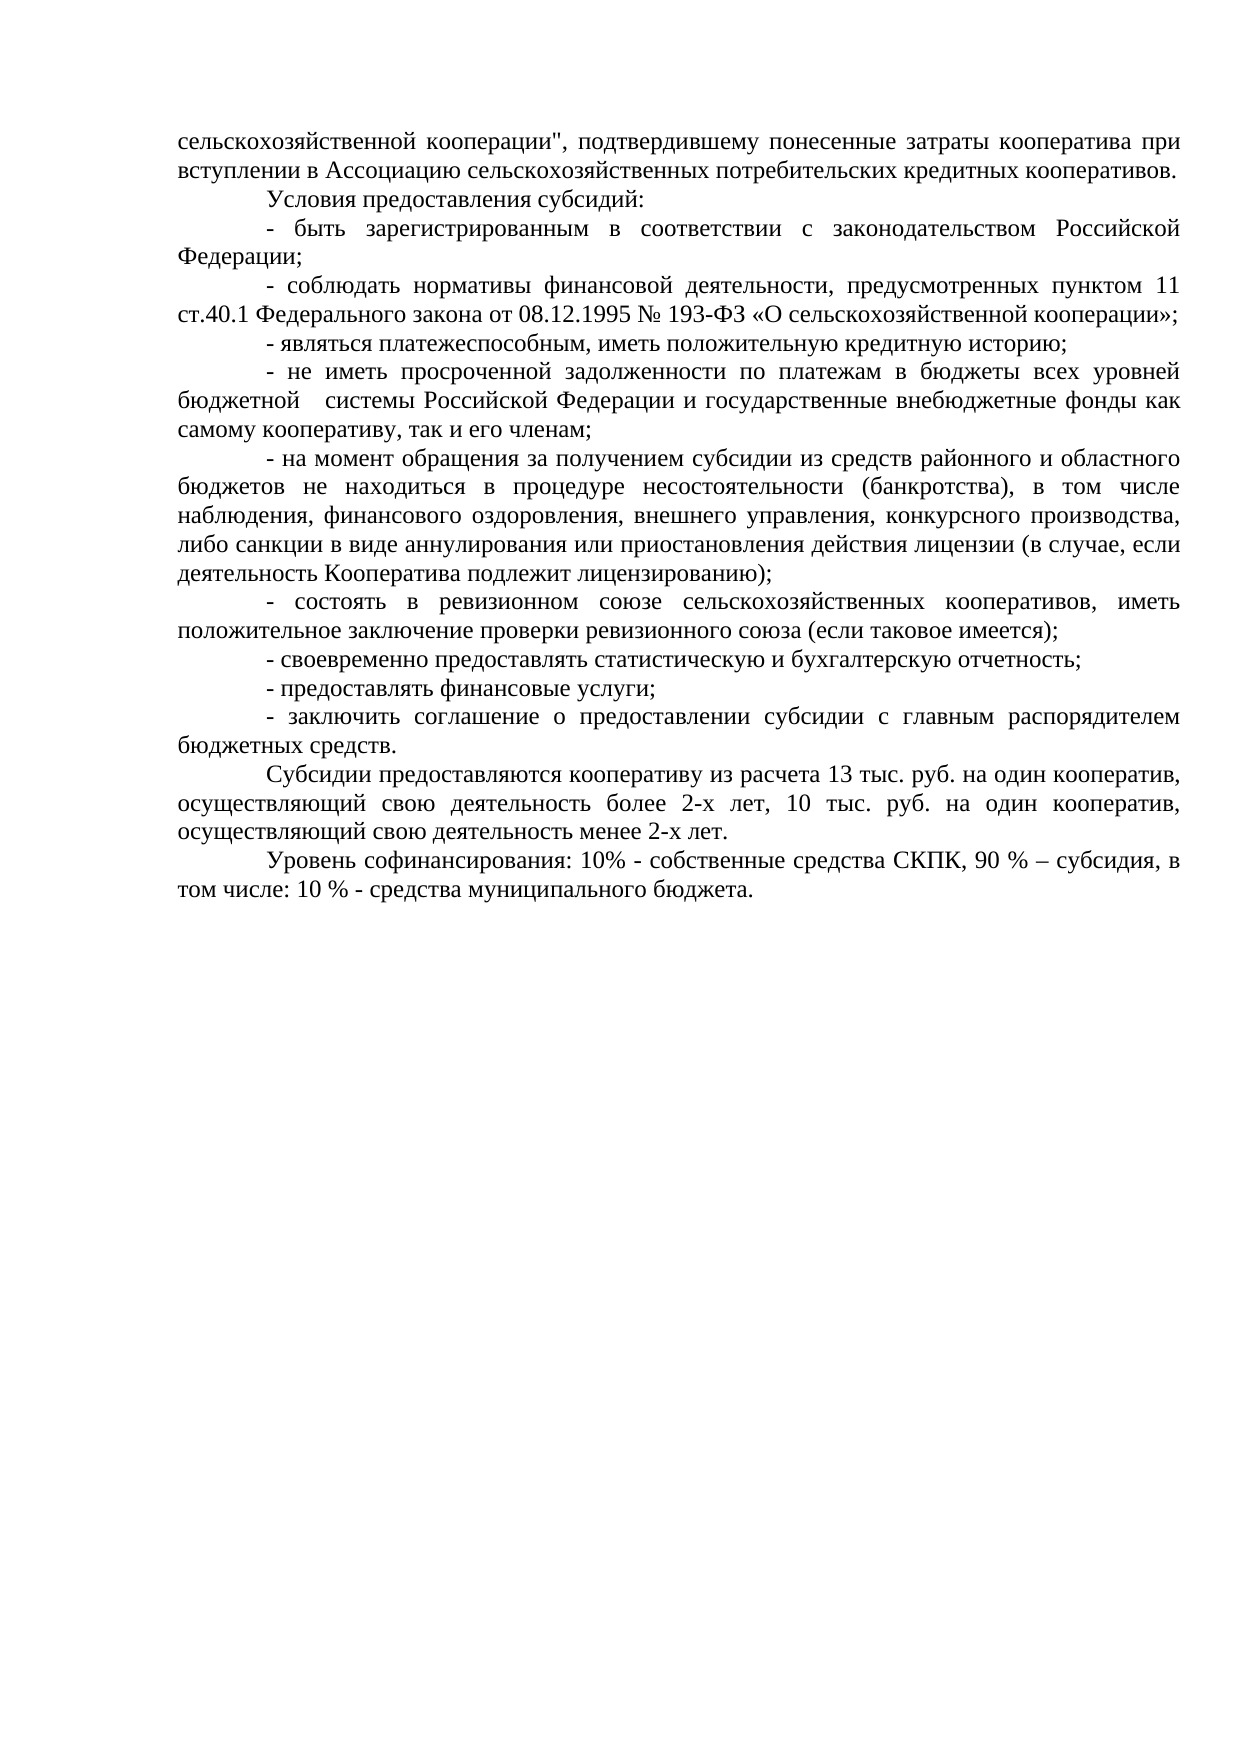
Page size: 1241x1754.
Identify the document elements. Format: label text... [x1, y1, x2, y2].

text - предоставлять финансовые услуги; [177, 673, 1181, 701]
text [177, 126, 1181, 184]
text Условия предоставления субсидий: [177, 184, 1181, 213]
text - быть зарегистрированным в соответствии с законодательством Российской Федерации; [177, 213, 1181, 270]
text Уровень софинансирования: 10% - собственные средства СКПК, 90 % – субсидия, в том числе: 10 % - средства муниципального бюджета. [177, 845, 1181, 903]
text - являться платежеспособным, иметь положительную кредитную историю; [177, 328, 1181, 356]
text Субсидии предоставляются кооперативу из расчета 13 тыс. руб. на один кооператив, осуществляющий свою деятельность более 2-х лет, 10 тыс. руб. на один кооператив, осуществляющий свою деятельность менее 2-х лет. [177, 759, 1181, 845]
text - своевременно предоставлять статистическую и бухгалтерскую отчетность; [177, 644, 1181, 673]
text - на момент обращения за получением субсидии из средств районного и областного бюджетов не находиться в процедуре несостоятельности (банкротства), в том числе наблюдения, финансового оздоровления, внешнего управления, конкурсного производства, либо санкции в виде аннулирования или приостановления действия лицензии (в случае, если деятельность Кооператива подлежит лицензированию); [177, 443, 1181, 586]
text - заключить соглашение о предоставлении субсидии с главным распорядителем бюджетных средств. [177, 701, 1181, 759]
text - не иметь просроченной задолженности по платежам в бюджеты всех уровней бюджетной системы Российской Федерации и государственные внебюджетные фонды как самому кооперативу, так и его членам; [177, 356, 1181, 443]
text - соблюдать нормативы финансовой деятельности, предусмотренных пунктом 11 ст.40.1 Федерального закона от 08.12.1995 № 193-ФЗ «О сельскохозяйственной кооперации»; [177, 270, 1181, 328]
text - состоять в ревизионном союзе сельскохозяйственных кооперативов, иметь положительное заключение проверки ревизионного союза (если таковое имеется); [177, 586, 1181, 644]
